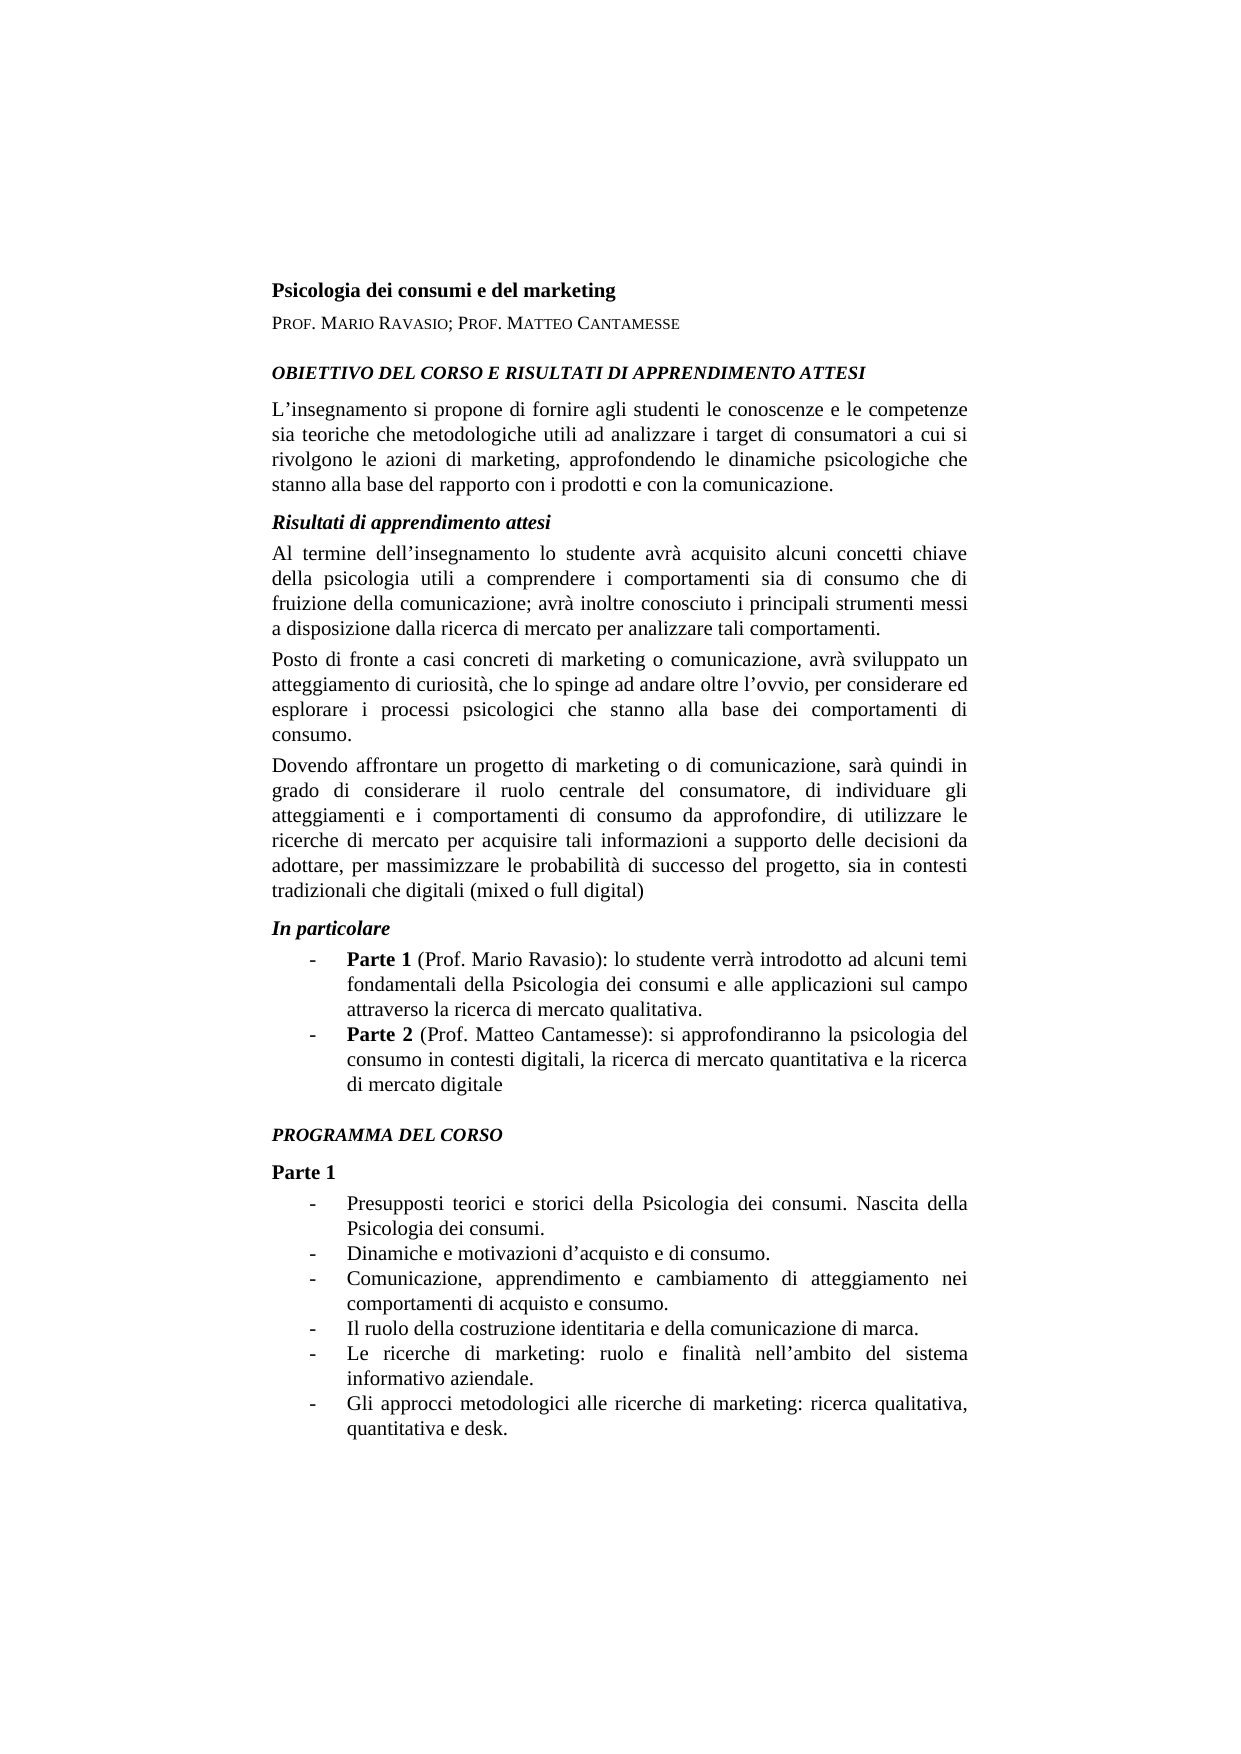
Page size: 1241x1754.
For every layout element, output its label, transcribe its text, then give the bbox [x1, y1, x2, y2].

text Parte 1 [272, 1159, 968, 1184]
text Posto di fronte a casi concreti di marketing o comunicazione, avrà sviluppato un atteggiamento di curiosità, che lo spinge ad andare oltre l’ovvio, per considerare ed esplorare i processi psicologici che stanno alla base dei comportamenti di consumo. [272, 647, 968, 747]
text In particolare [272, 915, 968, 940]
text Risultati di apprendimento attesi [272, 509, 968, 534]
list Presupposti teorici e storici della Psicologia dei consumi. Nascita della Psicologia dei consumi. [309, 1190, 968, 1240]
list Parte 2 (Prof. Matteo Cantamesse): si approfondiranno la psicologia del consumo in contesti digitali, la ricerca di mercato quantitativa e la ricerca di mercato digitale [309, 1022, 968, 1097]
list Parte 1 (Prof. Mario Ravasio): lo studente verrà introdotto ad alcuni temi fondamentali della Psicologia dei consumi e alle applicazioni sul campo attraverso la ricerca di mercato qualitativa. [309, 947, 968, 1022]
list Gli approcci metodologici alle ricerche di marketing: ricerca qualitativa, quantitativa e desk. [309, 1390, 968, 1440]
text L’insegnamento si propone di fornire agli studenti le conoscenze e le competenze sia teoriche che metodologiche utili ad analizzare i target di consumatori a cui si rivolgono le azioni di marketing, approfondendo le dinamiche psicologiche che stanno alla base del rapporto con i prodotti e con la comunicazione. [272, 397, 968, 497]
list Le ricerche di marketing: ruolo e finalità nell’ambito del sistema informativo aziendale. [309, 1340, 968, 1390]
subtitle Psicologia dei consumi e del marketing [272, 278, 968, 303]
list Dinamiche e motivazioni d’acquisto e di consumo. [309, 1240, 968, 1265]
list Il ruolo della costruzione identitaria e della comunicazione di marca. [309, 1315, 968, 1340]
list Comunicazione, apprendimento e cambiamento di atteggiamento nei comportamenti di acquisto e consumo. [309, 1265, 968, 1315]
text Dovendo affrontare un progetto di marketing o di comunicazione, sarà quindi in grado di considerare il ruolo centrale del consumatore, di individuare gli atteggiamenti e i comportamenti di consumo da approfondire, di utilizzare le ricerche di mercato per acquisire tali informazioni a supporto delle decisioni da adottare, per massimizzare le probabilità di successo del progetto, sia in contesti tradizionali che digitali (mixed o full digital) [272, 753, 968, 903]
subtitle Prof. Mario Ravasio; Prof. Matteo Cantamesse [272, 309, 968, 334]
text Al termine dell’insegnamento lo studente avrà acquisito alcuni concetti chiave della psicologia utili a comprendere i comportamenti sia di consumo che di fruizione della comunicazione; avrà inoltre conosciuto i principali strumenti messi a disposizione dalla ricerca di mercato per analizzare tali comportamenti. [272, 540, 968, 640]
text OBIETTIVO DEL CORSO E RISULTATI DI APPRENDIMENTO ATTESI [272, 359, 968, 384]
text PROGRAMMA DEL CORSO [272, 1122, 968, 1147]
